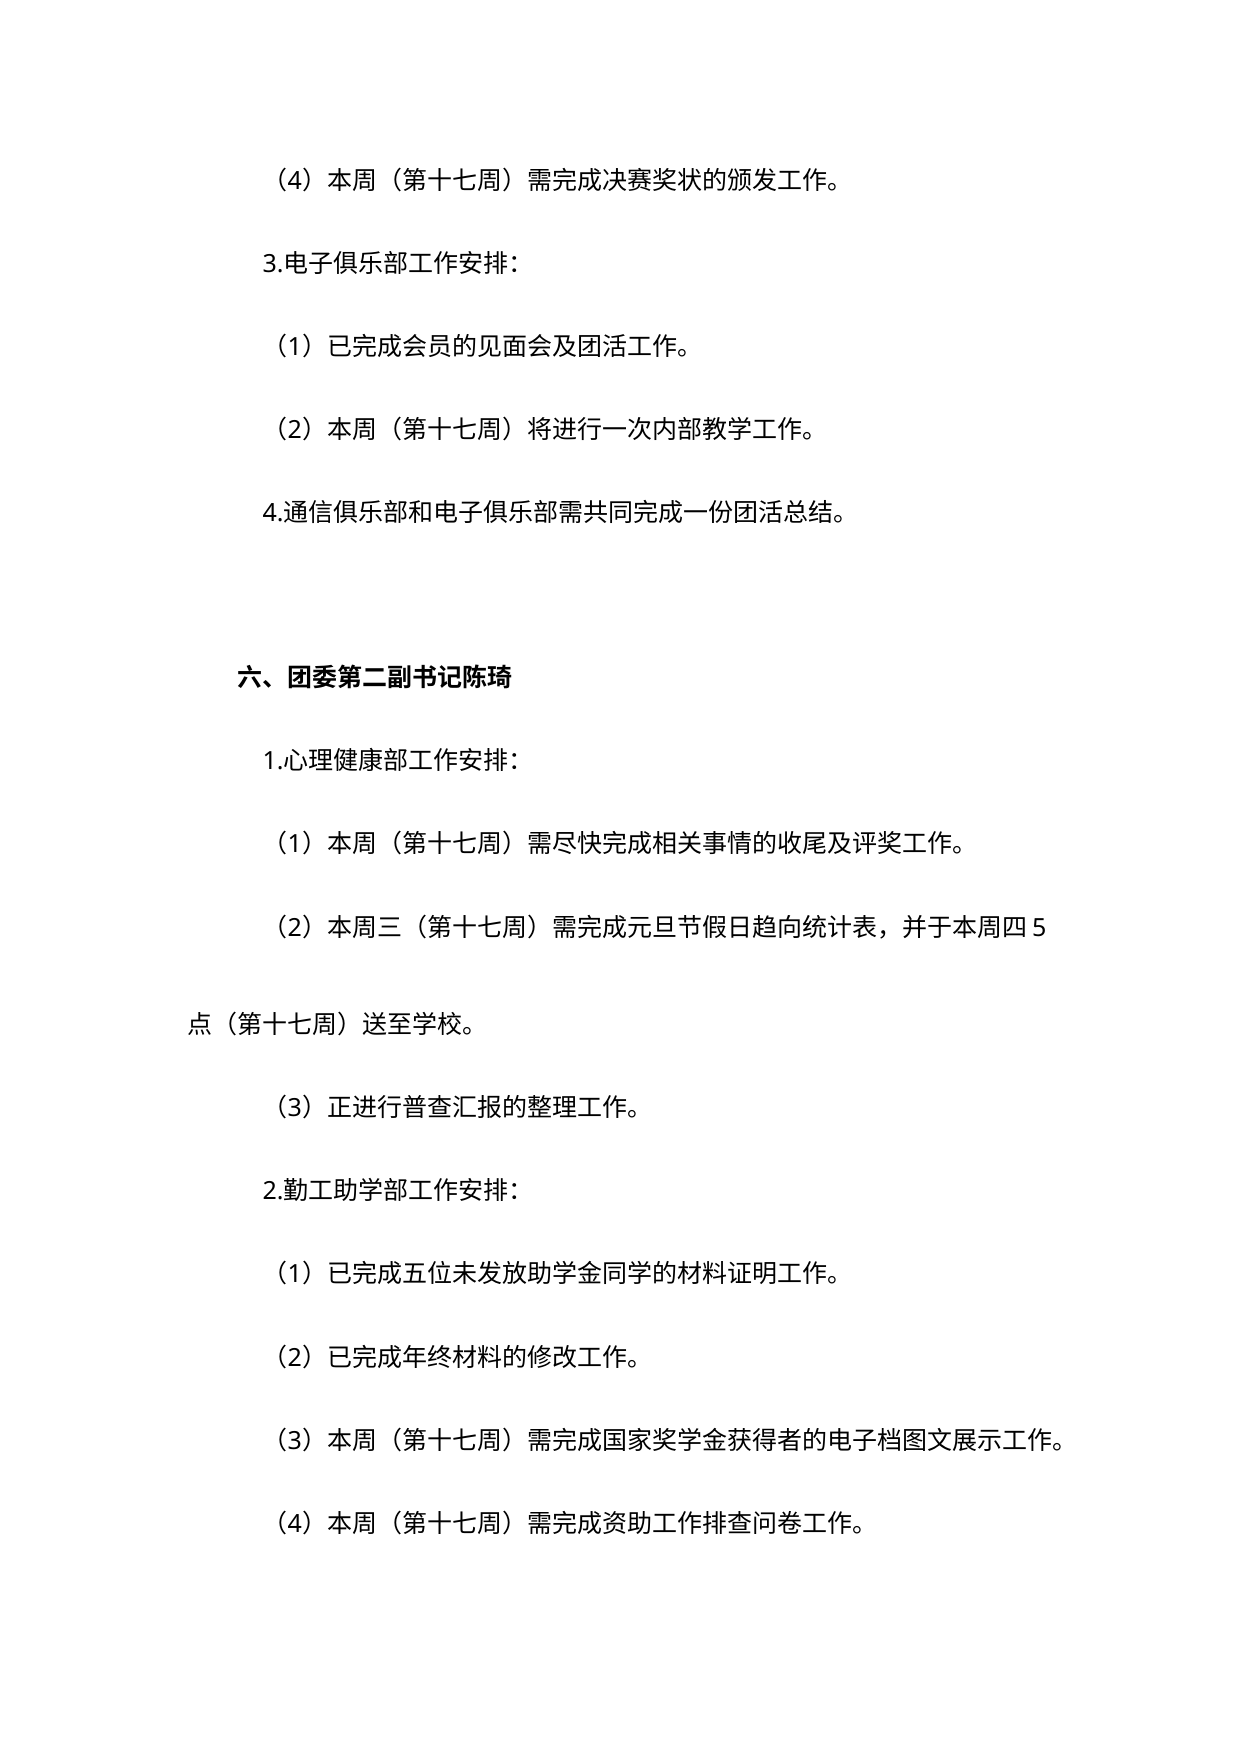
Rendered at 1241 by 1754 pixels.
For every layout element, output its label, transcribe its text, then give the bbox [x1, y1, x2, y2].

text （1）已完成五位未发放助学金同学的材料证明工作。 [187, 1239, 1053, 1304]
text 4.通信俱乐部和电子俱乐部需共同完成一份团活总结。 [187, 478, 1053, 543]
text 六、团委第二副书记陈琦 [187, 643, 1053, 708]
text （2）本周（第十七周）将进行一次内部教学工作。 [187, 395, 1053, 460]
text 2.勤工助学部工作安排： [187, 1156, 1053, 1221]
text （2）已完成年终材料的修改工作。 [187, 1323, 1053, 1388]
text （1）本周（第十七周）需尽快完成相关事情的收尾及评奖工作。 [187, 809, 1053, 874]
text （4）本周（第十七周）需完成资助工作排查问卷工作。 [187, 1489, 1053, 1554]
text （4）本周（第十七周）需完成决赛奖状的颁发工作。 [187, 146, 1053, 211]
text 1.心理健康部工作安排： [187, 726, 1053, 791]
text 3.电子俱乐部工作安排： [187, 229, 1053, 294]
text （2）本周三（第十七周）需完成元旦节假日趋向统计表，并于本周四5点（第十七周）送至学校。 [187, 893, 1053, 1055]
text （3）本周（第十七周）需完成国家奖学金获得者的电子档图文展示工作。 [187, 1406, 1053, 1471]
text （1）已完成会员的见面会及团活工作。 [187, 312, 1053, 377]
text （3）正进行普查汇报的整理工作。 [187, 1073, 1053, 1138]
